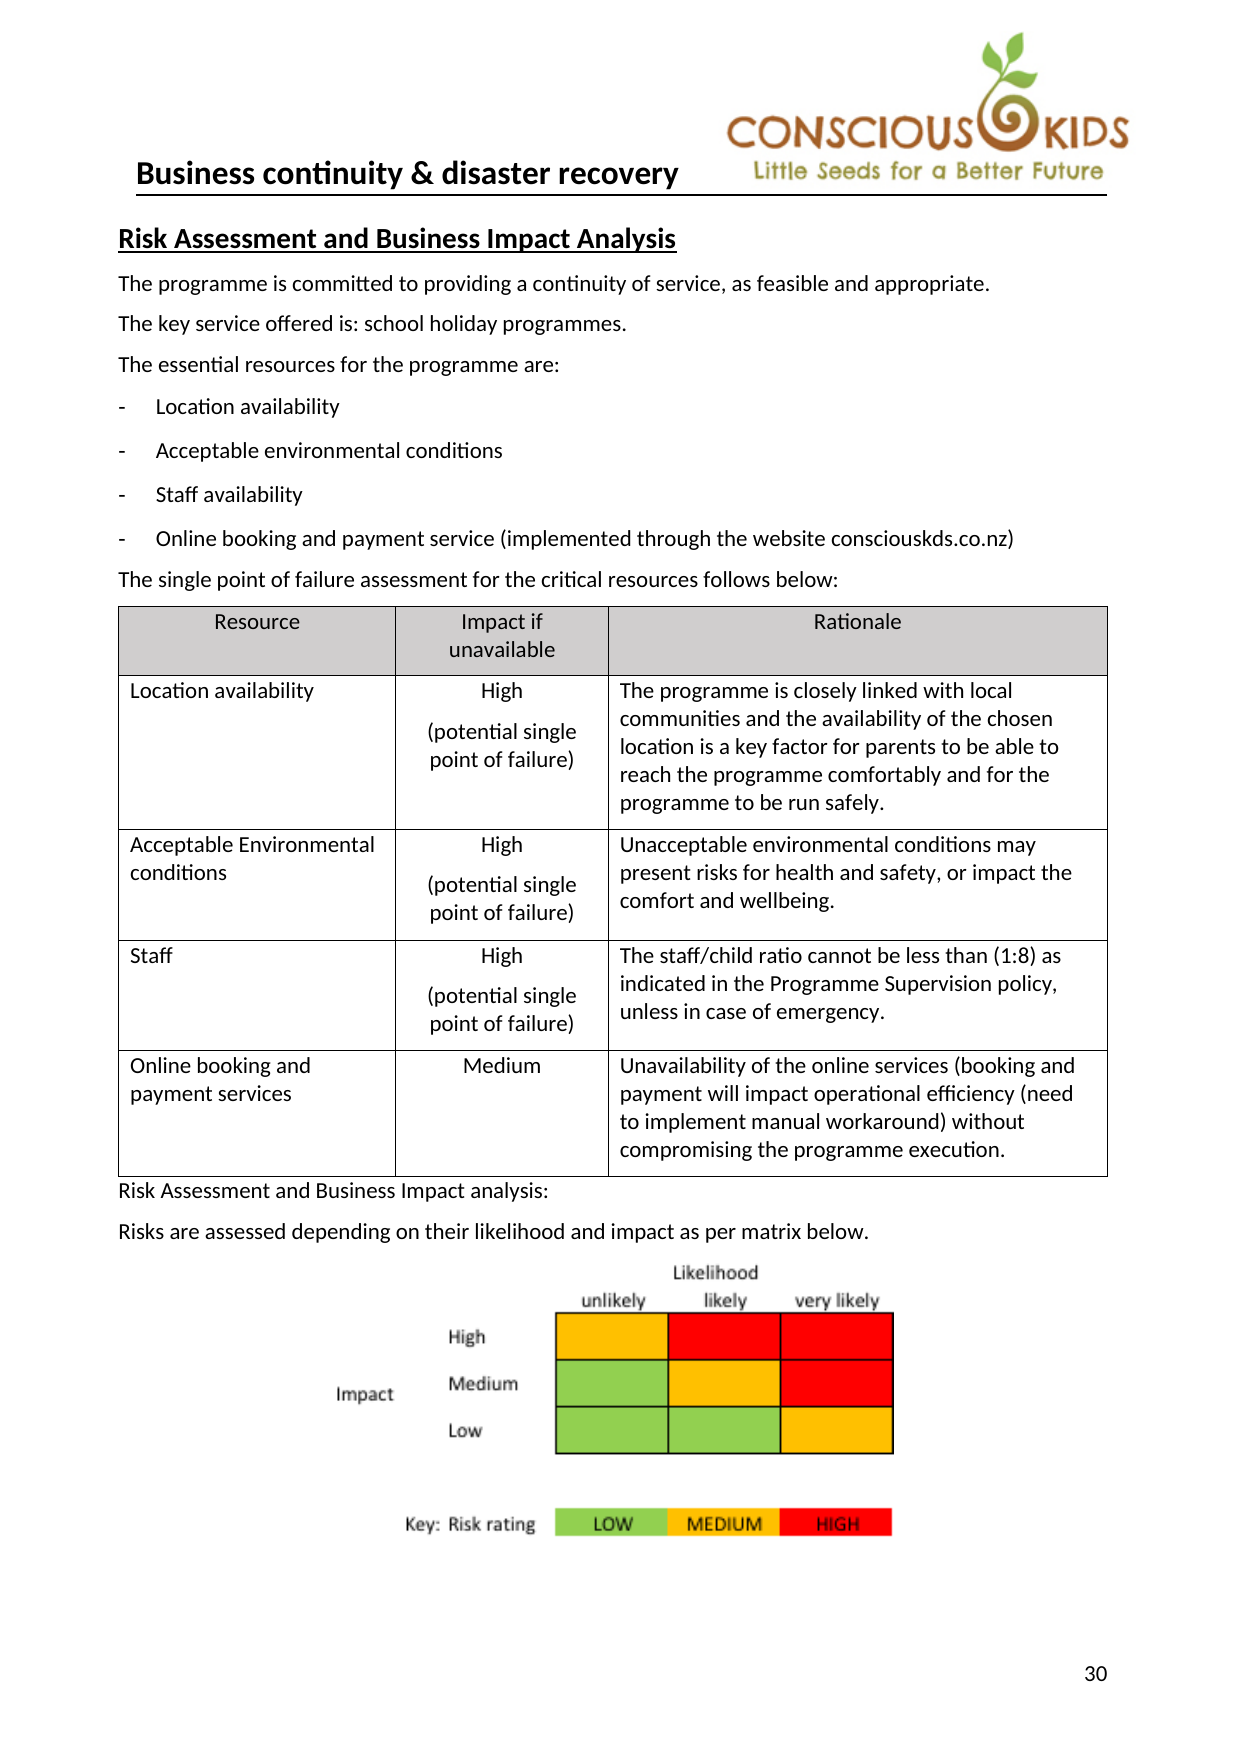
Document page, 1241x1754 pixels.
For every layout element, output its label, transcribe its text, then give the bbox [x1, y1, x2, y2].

table_header Resource [119, 607, 395, 675]
text The single point of failure assessment for the critical resources follows below: [118, 565, 1107, 593]
text Risks are assessed depending on their likelihood and impact as per matrix below. [118, 1217, 1107, 1245]
table_cell High (potential single point of failure) [396, 830, 608, 940]
table_cell Staff [119, 941, 395, 1050]
table_cell Location availability [119, 676, 395, 829]
list Staff availability [118, 478, 1107, 509]
list Online booking and payment service (implemented through the website consciouskds.co.nz) [118, 521, 1107, 553]
table_cell Acceptable Environmental conditions [119, 830, 395, 940]
table_cell The programme is closely linked with local communities and the availability of the chosen location is a key factor for parents to be able to reach the programme comfortably and for the programme to be run safely. [609, 676, 1107, 829]
text Risk Assessment and Business Impact analysis: [118, 1177, 1107, 1205]
subtitle Risk Assessment and Business Impact Analysis [118, 221, 1107, 256]
table_cell Unacceptable environmental conditions may present risks for health and safety, or impact the comfort and wellbeing. [609, 830, 1107, 940]
list Acceptable environmental conditions [118, 434, 1107, 465]
table_cell Online booking and payment services [119, 1051, 395, 1176]
table_header Impact if unavailable [396, 607, 608, 675]
table_cell High (potential single point of failure) [396, 676, 608, 829]
text The essential resources for the programme are: [118, 350, 1107, 378]
table_cell Unavailability of the online services (booking and payment will impact operational efficiency (need to implement manual workaround) without compromising the programme execution. [609, 1051, 1107, 1176]
text The programme is committed to providing a continuity of service, as feasible and appropriate. [118, 269, 1107, 297]
picture [331, 1257, 894, 1538]
subtitle Business continuity & disaster recovery [136, 152, 1107, 194]
table_cell Medium [396, 1051, 608, 1176]
table_cell The staff/child ratio cannot be less than (1:8) as indicated in the Programme Supervision policy, unless in case of emergency. [609, 941, 1107, 1050]
table_cell High (potential single point of failure) [396, 941, 608, 1050]
table_header Rationale [609, 607, 1107, 675]
text The key service offered is: school holiday programmes. [118, 309, 1107, 337]
list Location availability [118, 390, 1107, 421]
picture [718, 31, 1140, 193]
